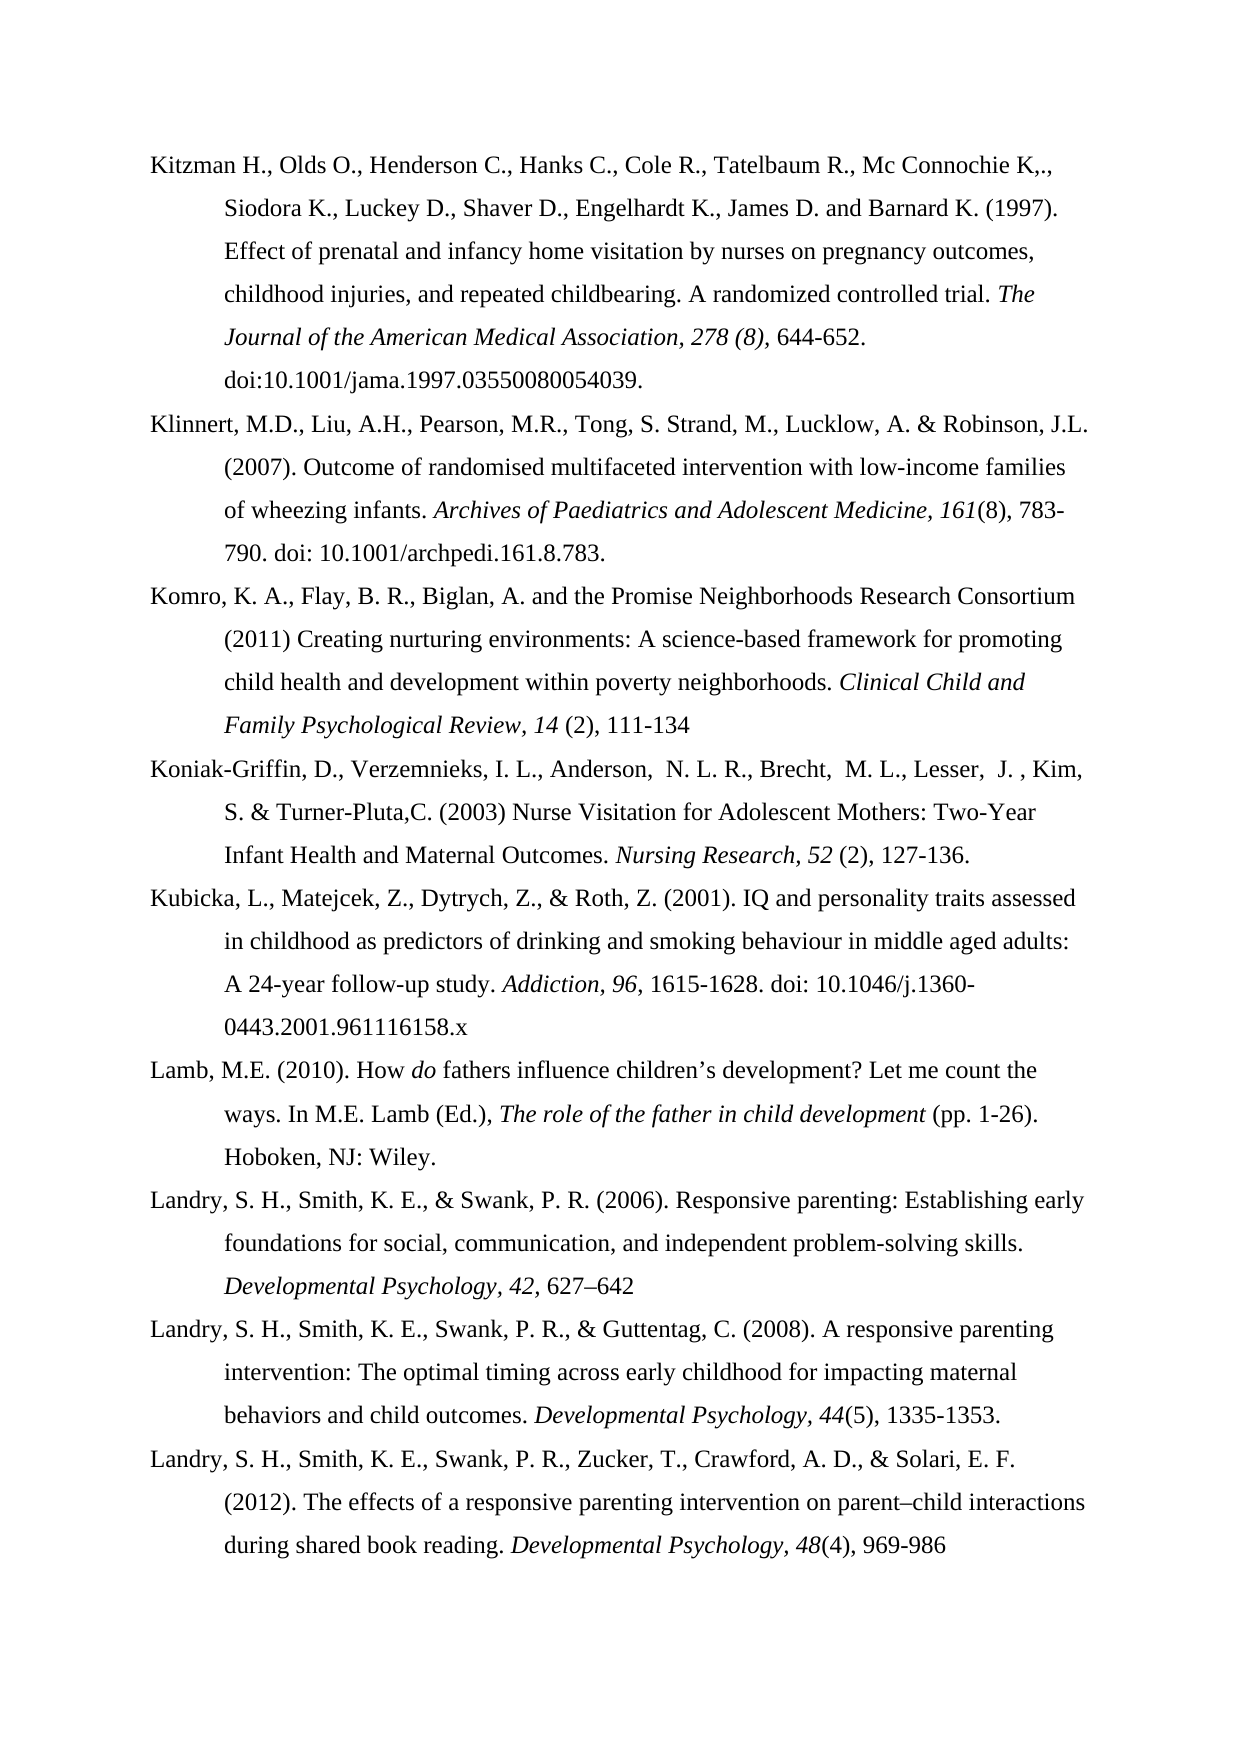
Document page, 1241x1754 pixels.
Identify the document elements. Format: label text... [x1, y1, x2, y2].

text Kitzman H., Olds O., Henderson C., Hanks C., Cole R., Tatelbaum R., Mc Connochie K,., Siodora K., Luckey D., Shaver D., Engelhardt K., James D. and Barnard K. (1997). Effect of prenatal and infancy home visitation by nurses on pregnancy outcomes, childhood injuries, and repeated childbearing. A randomized controlled trial. The Journal of the American Medical Association, 278 (8), 644-652. doi:10.1001/jama.1997.03550080054039. [150, 150, 1090, 394]
text Landry, S. H., Smith, K. E., Swank, P. R., & Guttentag, C. (2008). A responsive parenting intervention: The optimal timing across early childhood for impacting maternal behaviors and child outcomes. Developmental Psychology, 44(5), 1335-1353. [150, 1314, 1090, 1429]
text Klinnert, M.D., Liu, A.H., Pearson, M.R., Tong, S. Strand, M., Lucklow, A. & Robinson, J.L. (2007). Outcome of randomised multifaceted intervention with low-income families of wheezing infants. Archives of Paediatrics and Adolescent Medicine, 161(8), 783-790. doi: 10.1001/archpedi.161.8.783. [150, 409, 1090, 567]
text Landry, S. H., Smith, K. E., & Swank, P. R. (2006). Responsive parenting: Establishing early foundations for social, communication, and independent problem-solving skills. Developmental Psychology, 42, 627–642 [150, 1185, 1090, 1300]
text Lamb, M.E. (2010). How do fathers influence children’s development? Let me count the ways. In M.E. Lamb (Ed.), The role of the father in child development (pp. 1-26). Hoboken, NJ: Wiley. [150, 1056, 1090, 1171]
text Landry, S. H., Smith, K. E., Swank, P. R., Zucker, T., Crawford, A. D., & Solari, E. F. (2012). The effects of a responsive parenting intervention on parent–child interactions during shared book reading. Developmental Psychology, 48(4), 969-986 [150, 1444, 1090, 1559]
text Koniak-Griffin, D., Verzemnieks, I. L., Anderson, N. L. R., Brecht, M. L., Lesser, J. , Kim, S. & Turner-Pluta,C. (2003) Nurse Visitation for Adolescent Mothers: Two-Year Infant Health and Maternal Outcomes. Nursing Research, 52 (2), 127-136. [150, 754, 1090, 869]
text Komro, K. A., Flay, B. R., Biglan, A. and the Promise Neighborhoods Research Consortium (2011) Creating nurturing environments: A science-based framework for promoting child health and development within poverty neighborhoods. Clinical Child and Family Psychological Review, 14 (2), 111-134 [150, 581, 1090, 739]
text Kubicka, L., Matejcek, Z., Dytrych, Z., & Roth, Z. (2001). IQ and personality traits assessed in childhood as predictors of drinking and smoking behaviour in middle aged adults: A 24-year follow-up study. Addiction, 96, 1615-1628. doi: 10.1046/j.1360-0443.2001.961116158.x [150, 883, 1090, 1041]
